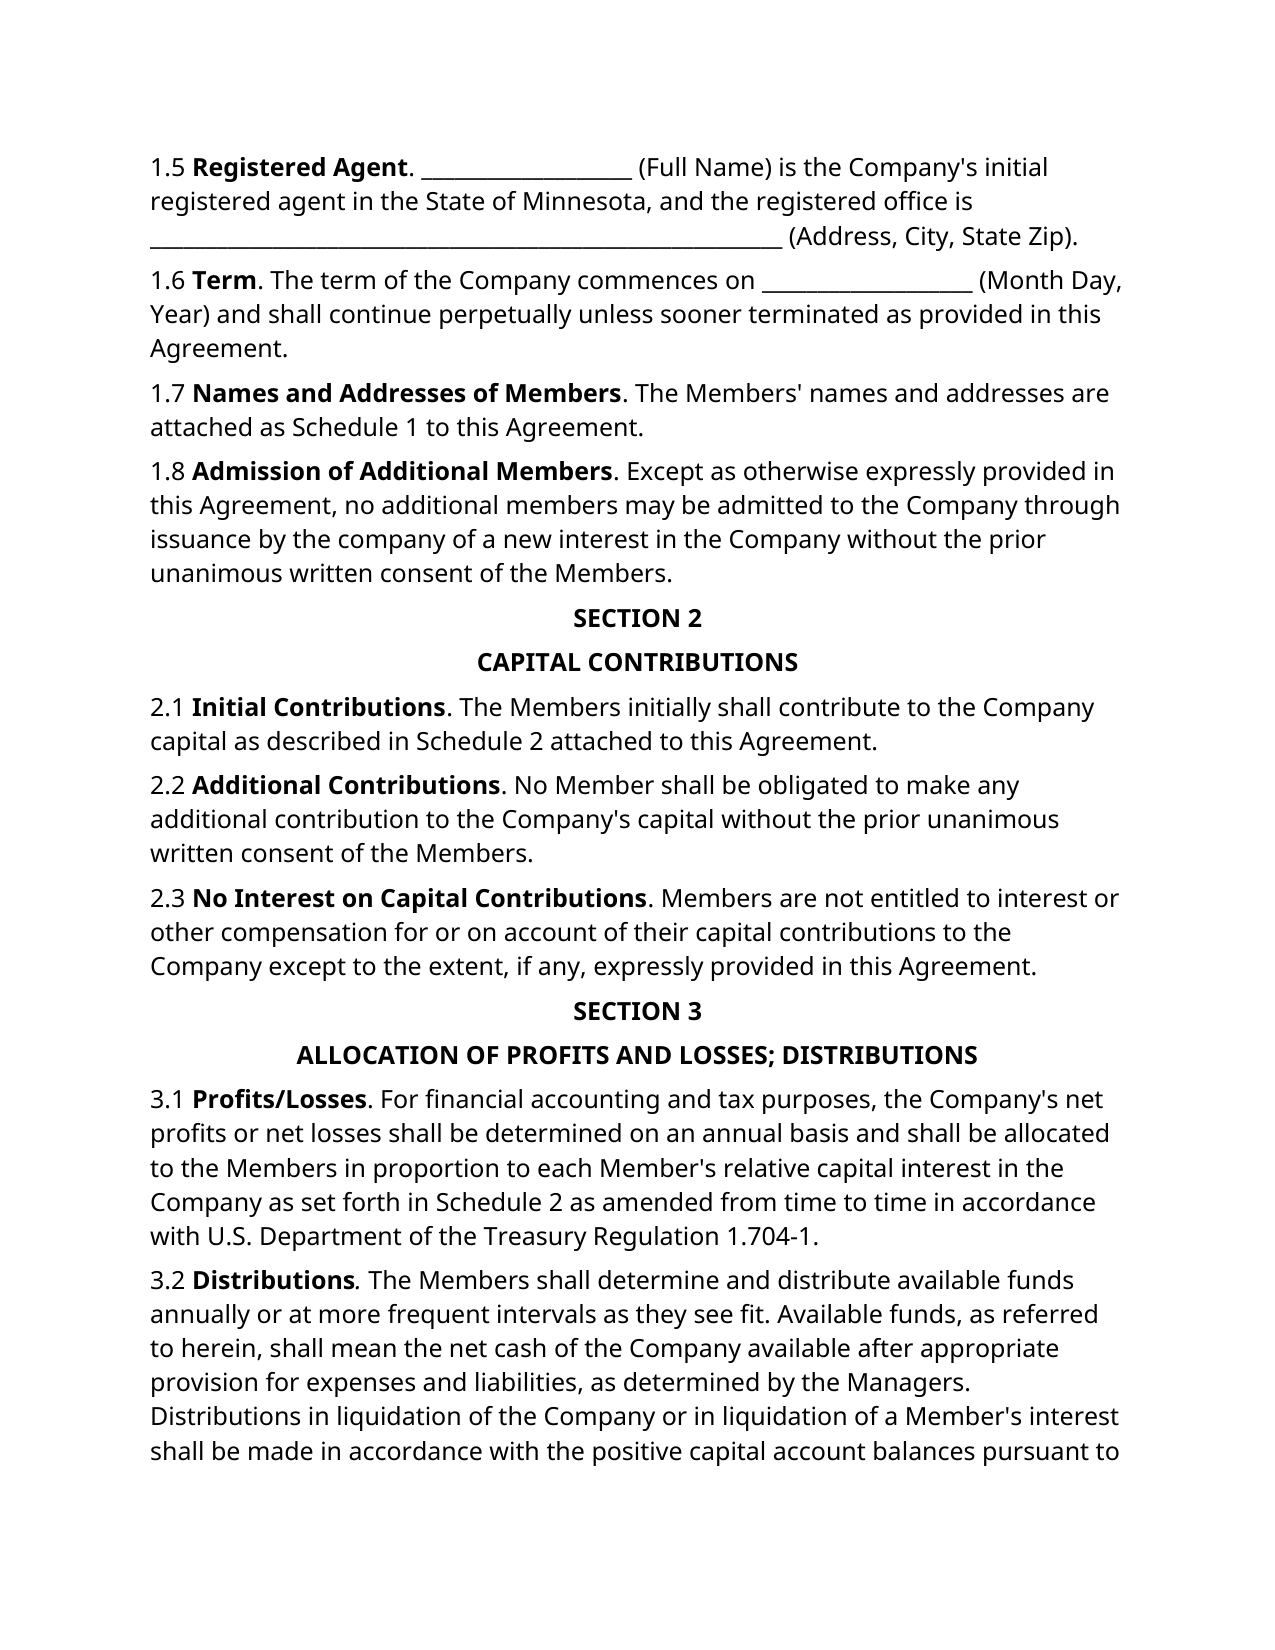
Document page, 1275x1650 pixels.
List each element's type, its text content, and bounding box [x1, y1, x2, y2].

text 1.7 Names and Addresses of Members. The Members' names and addresses are attached as Schedule 1 to this Agreement. [150, 375, 1125, 443]
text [150, 1263, 1125, 1467]
text 1.8 Admission of Additional Members. Except as otherwise expressly provided in this Agreement, no additional members may be admitted to the Company through issuance by the company of a new interest in the Company without the prior unanimous written consent of the Members. [150, 454, 1125, 590]
text SECTION 2 [150, 600, 1125, 634]
text ALLOCATION OF PROFITS AND LOSSES; DISTRIBUTIONS [150, 1038, 1125, 1072]
text 1.6 Term. The term of the Company commences on ___________________ (Month Day, Year) and shall continue perpetually unless sooner terminated as provided in this Agreement. [150, 263, 1125, 365]
text 2.3 No Interest on Capital Contributions. Members are not entitled to interest or other compensation for or on account of their capital contributions to the Company except to the extent, if any, expressly provided in this Agreement. [150, 881, 1125, 983]
text SECTION 3 [150, 993, 1125, 1027]
text 2.1 Initial Contributions. The Members initially shall contribute to the Company capital as described in Schedule 2 attached to this Agreement. [150, 689, 1125, 757]
text 1.5 Registered Agent. ___________________ (Full Name) is the Company's initial registered agent in the State of Minnesota, and the registered office is _________________________________________________________ (Address, City, State Zip). [150, 150, 1125, 252]
text 3.1 Profits/Losses. For financial accounting and tax purposes, the Company's net profits or net losses shall be determined on an annual basis and shall be allocated to the Members in proportion to each Member's relative capital interest in the Company as set forth in Schedule 2 as amended from time to time in accordance with U.S. Department of the Treasury Regulation 1.704-1. [150, 1082, 1125, 1252]
text 2.2 Additional Contributions. No Member shall be obligated to make any additional contribution to the Company's capital without the prior unanimous written consent of the Members. [150, 768, 1125, 870]
text CAPITAL CONTRIBUTIONS [150, 645, 1125, 679]
